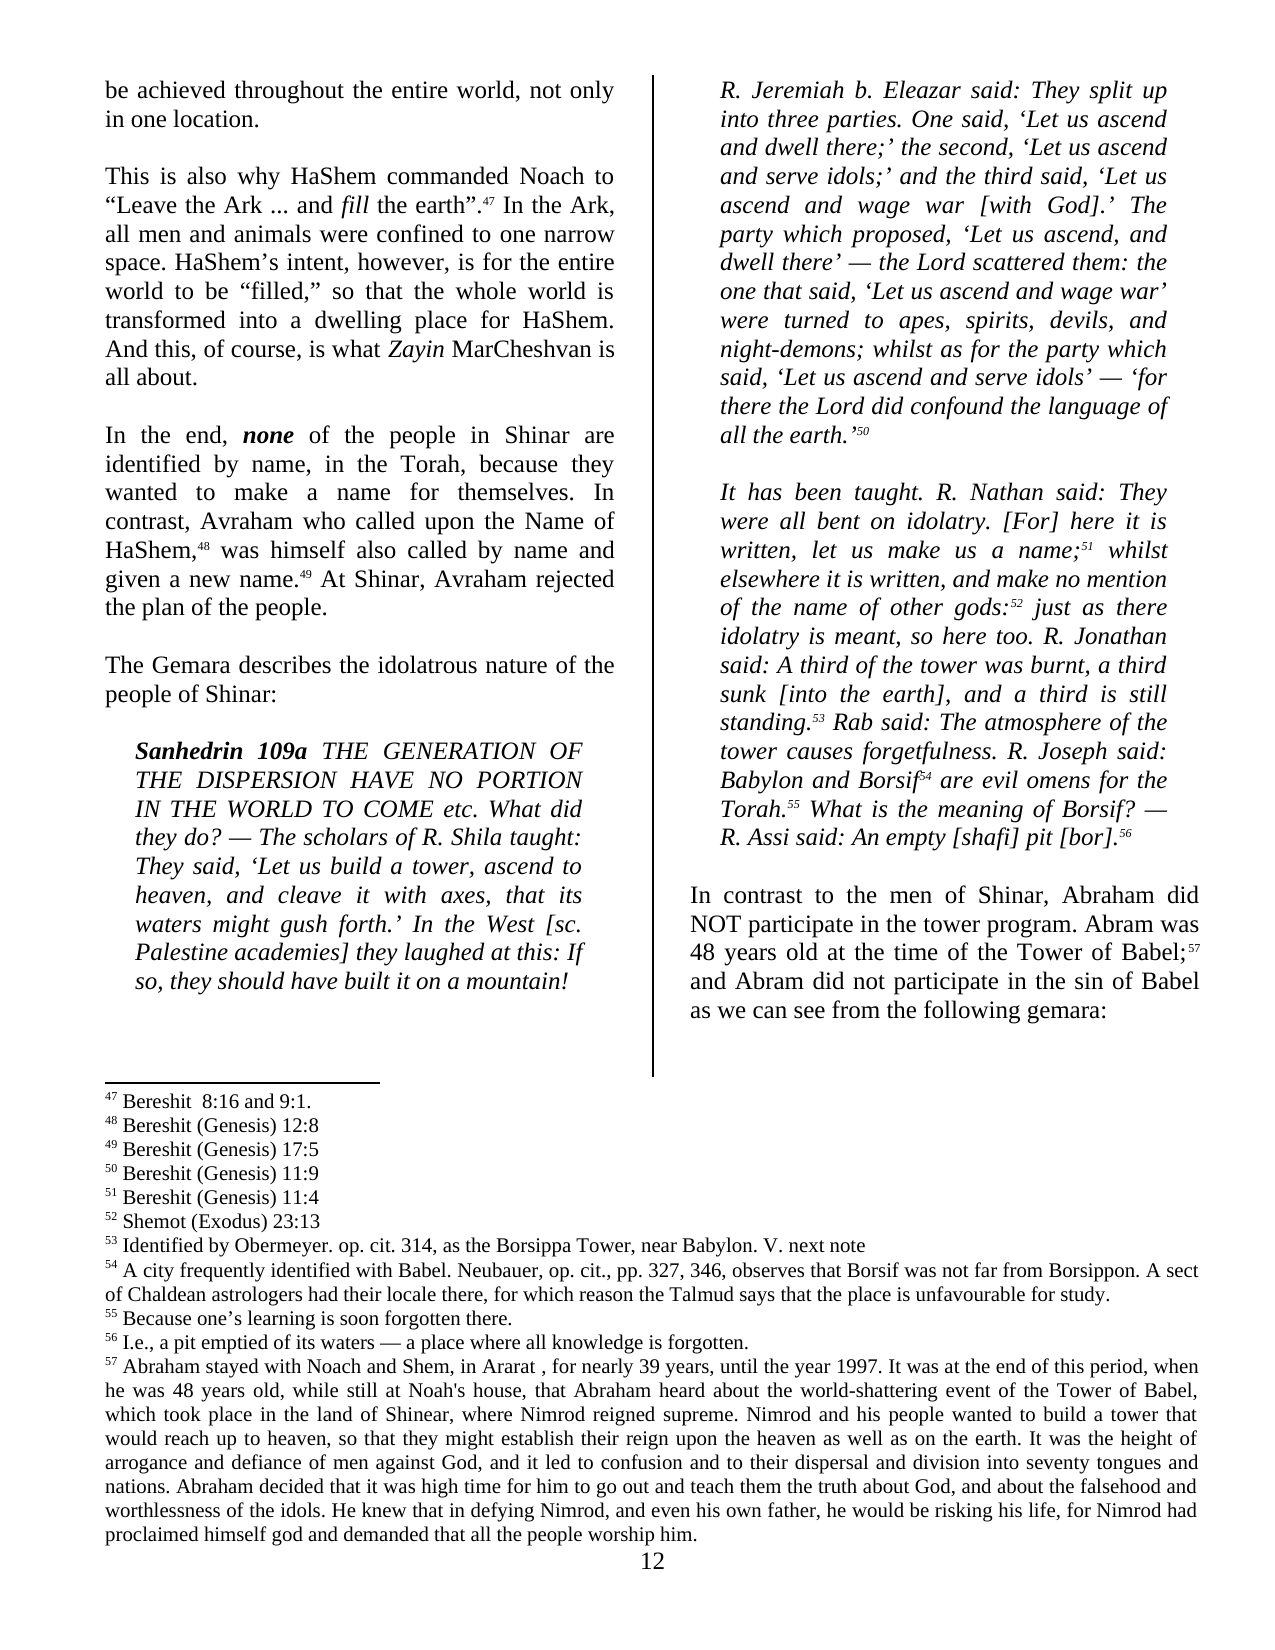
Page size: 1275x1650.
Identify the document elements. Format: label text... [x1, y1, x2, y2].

text This is also why HaShem commanded Noach to “Leave the Ark ... and fill the earth”. In the Ark, all men and animals were confined to one narrow space. HaShem’s intent, however, is for the entire world to be “filled,” so that the whole world is transformed into a dwelling place for HaShem. And this, of course, is what Zayin MarCheshvan is all about. [105, 161, 615, 391]
text R. Jeremiah b. Eleazar said: They split up into three parties. One said, ‘Let us ascend and dwell there;’ the second, ‘Let us ascend and serve idols;’ and the third said, ‘Let us ascend and wage war [with God].’ The party which proposed, ‘Let us ascend, and dwell there’ — the Lord scattered them: the one that said, ‘Let us ascend and wage war’ were turned to apes, spirits, devils, and night-demons; whilst as for the party which said, ‘Let us ascend and serve idols’ — ‘for there the Lord did confound the language of all the earth.’ [720, 75, 1170, 449]
text This, however, was at odds with HaShem’s desire of “filling the world, and conquering it”, that HaShem’s request of “settling [all of] creation” be achieved throughout the entire world, not only in one location. [105, 75, 615, 132]
text Sanhedrin 109a THE GENERATION OF THE DISPERSION HAVE NO PORTION IN THE WORLD TO COME etc. What did they do? — The scholars of R. Shila taught: They said, ‘Let us build a tower, ascend to heaven, and cleave it with axes, that its waters might gush forth.’ In the West [sc. Palestine academies] they laughed at this: If so, they should have built it on a mountain! [135, 736, 585, 995]
text The Gemara describes the idolatrous nature of the people of Shinar: [105, 650, 615, 707]
text In the end, none of the people in Shinar are identified by name, in the Torah, because they wanted to make a name for themselves. In contrast, Avraham who called upon the Name of HaShem, was himself also called by name and given a new name. At Shinar, Avraham rejected the plan of the people. [105, 420, 615, 621]
text In contrast to the men of Shinar, Abraham did NOT participate in the tower program. Abram was 48 years old at the time of the Tower of Babel; and Abram did not participate in the sin of Babel as we can see from the following gemara: [690, 880, 1200, 1024]
text It has been taught. R. Nathan said: They were all bent on idolatry. [For] here it is written, let us make us a name; whilst elsewhere it is written, and make no mention of the name of other gods: just as there idolatry is meant, so here too. R. Jonathan said: A third of the tower was burnt, a third sunk [into the earth], and a third is still standing. Rab said: The atmosphere of the tower causes forgetfulness. R. Joseph said: Babylon and Borsif are evil omens for the Torah. What is the meaning of Borsif? — R. Assi said: An empty [shafi] pit [bor]. [720, 477, 1170, 851]
